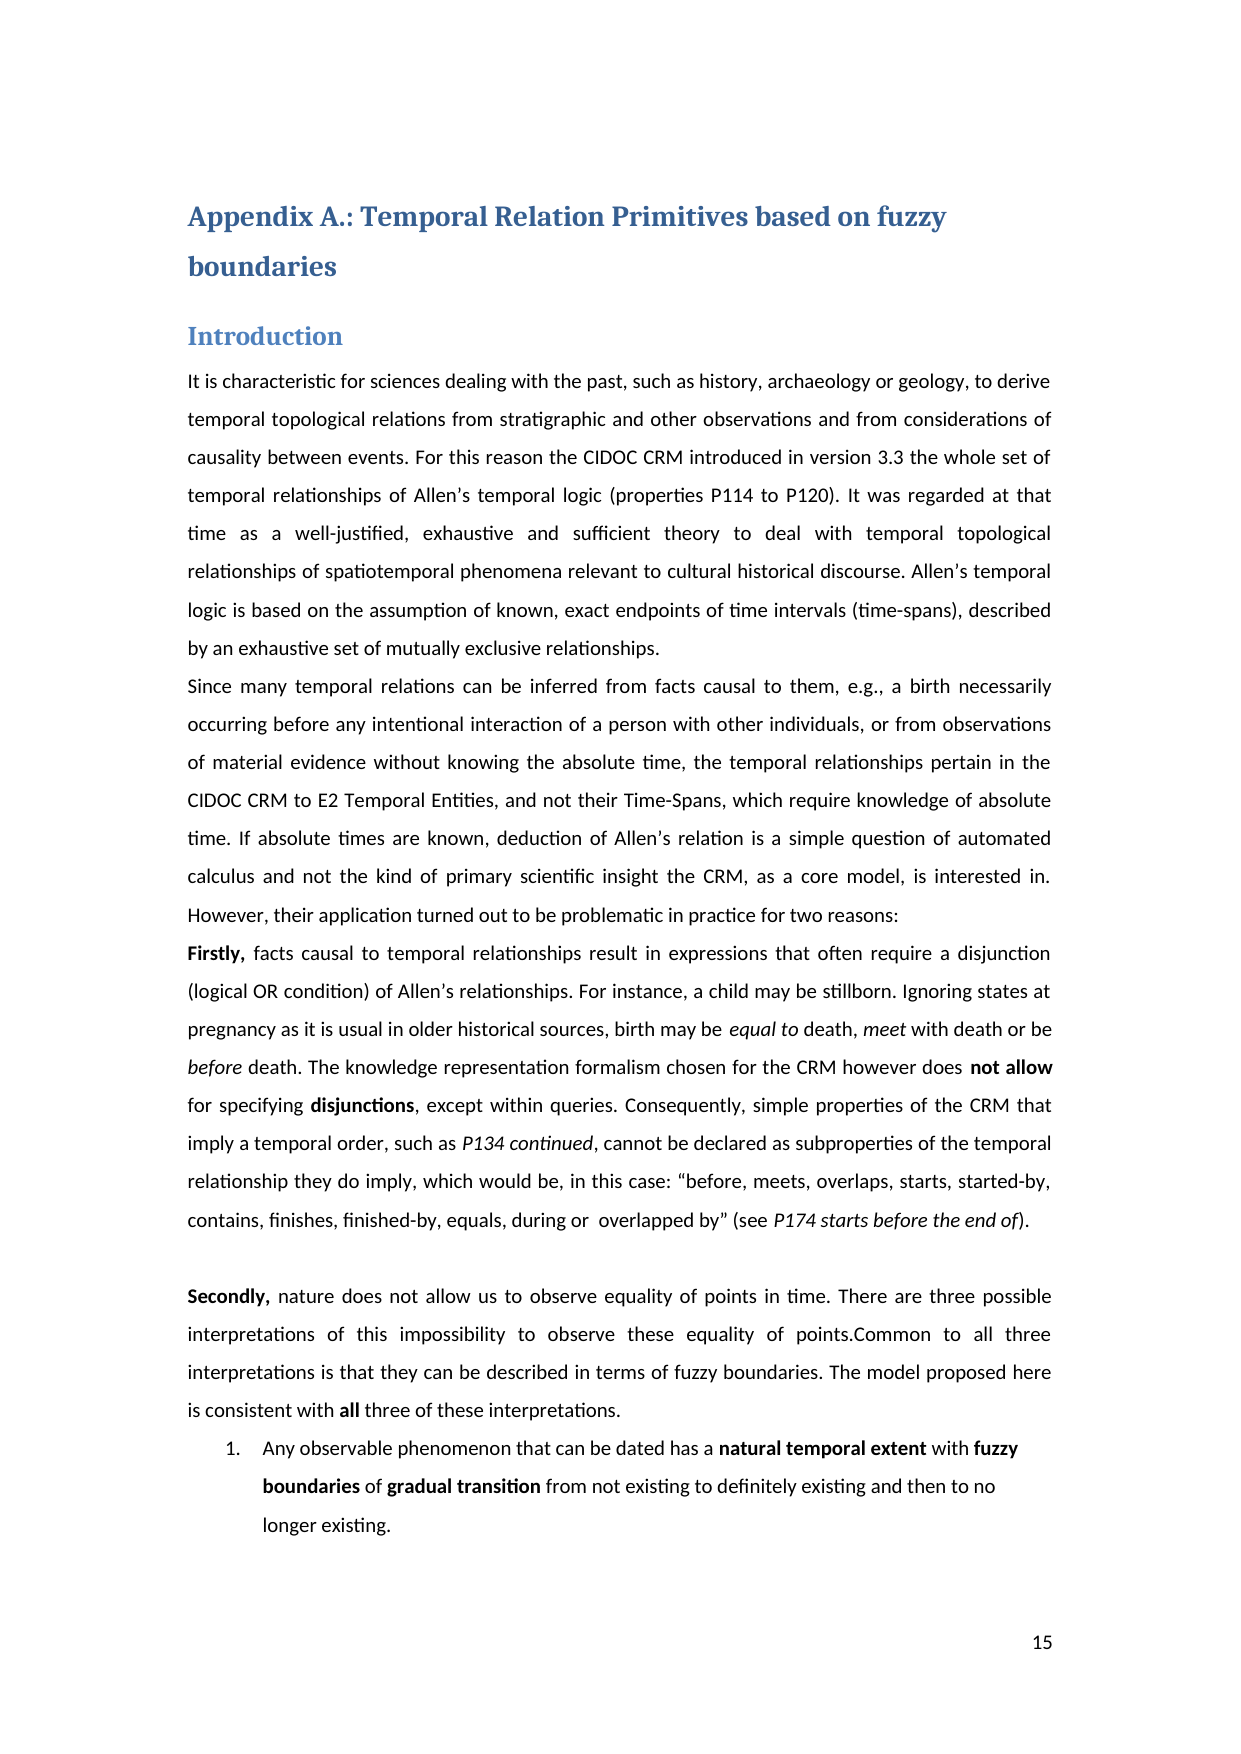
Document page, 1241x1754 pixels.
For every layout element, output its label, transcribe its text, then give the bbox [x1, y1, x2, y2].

text Since many temporal relations can be inferred from facts causal to them, e.g., a birth necessarily occurring before any intentional interaction of a person with other individuals, or from observations of material evidence without knowing the absolute time, the temporal relationships pertain in the CIDOC CRM to E2 Temporal Entities, and not their Time-Spans, which require knowledge of absolute time. If absolute times are known, deduction of Allen’s relation is a simple question of automated calculus and not the kind of primary scientific insight the CRM, as a core model, is interested in. However, their application turned out to be problematic in practice for two reasons: [187, 673, 1053, 927]
list Any observable phenomenon that can be dated has a natural temporal extent with fuzzy boundaries of gradual transition from not existing to definitely existing and then to no longer existing. [225, 1436, 1053, 1537]
text Firstly, facts causal to temporal relationships result in expressions that often require a disjunction (logical OR condition) of Allen’s relationships. For instance, a child may be stillborn. Ignoring states at pregnancy as it is usual in older historical sources, birth may be equal to death, meet with death or be before death. The knowledge representation formalism chosen for the CRM however does not allow for specifying disjunctions, except within queries. Consequently, simple properties of the CRM that imply a temporal order, such as P134 continued, cannot be declared as subproperties of the temporal relationship they do imply, which would be, in this case: “before, meets, overlaps, starts, started-by, contains, finishes, finished-by, equals, during or overlapped by” (see P174 starts before the end of). [187, 940, 1053, 1232]
subtitle Appendix A.: Temporal Relation Primitives based on fuzzy boundaries [187, 200, 1053, 284]
subtitle Introduction [187, 321, 1053, 353]
text Secondly, nature does not allow us to observe equality of points in time. There are three possible interpretations of this impossibility to observe these equality of points.Common to all three interpretations is that they can be described in terms of fuzzy boundaries. The model proposed here is consistent with all three of these interpretations. [187, 1283, 1053, 1423]
text It is characteristic for sciences dealing with the past, such as history, archaeology or geology, to derive temporal topological relations from stratigraphic and other observations and from considerations of causality between events. For this reason the CIDOC CRM introduced in version 3.3 the whole set of temporal relationships of Allen’s temporal logic (properties P114 to P120). It was regarded at that time as a well-justified, exhaustive and sufficient theory to deal with temporal topological relationships of spatiotemporal phenomena relevant to cultural historical discourse. Allen’s temporal logic is based on the assumption of known, exact endpoints of time intervals (time-spans), described by an exhaustive set of mutually exclusive relationships. [187, 368, 1053, 660]
